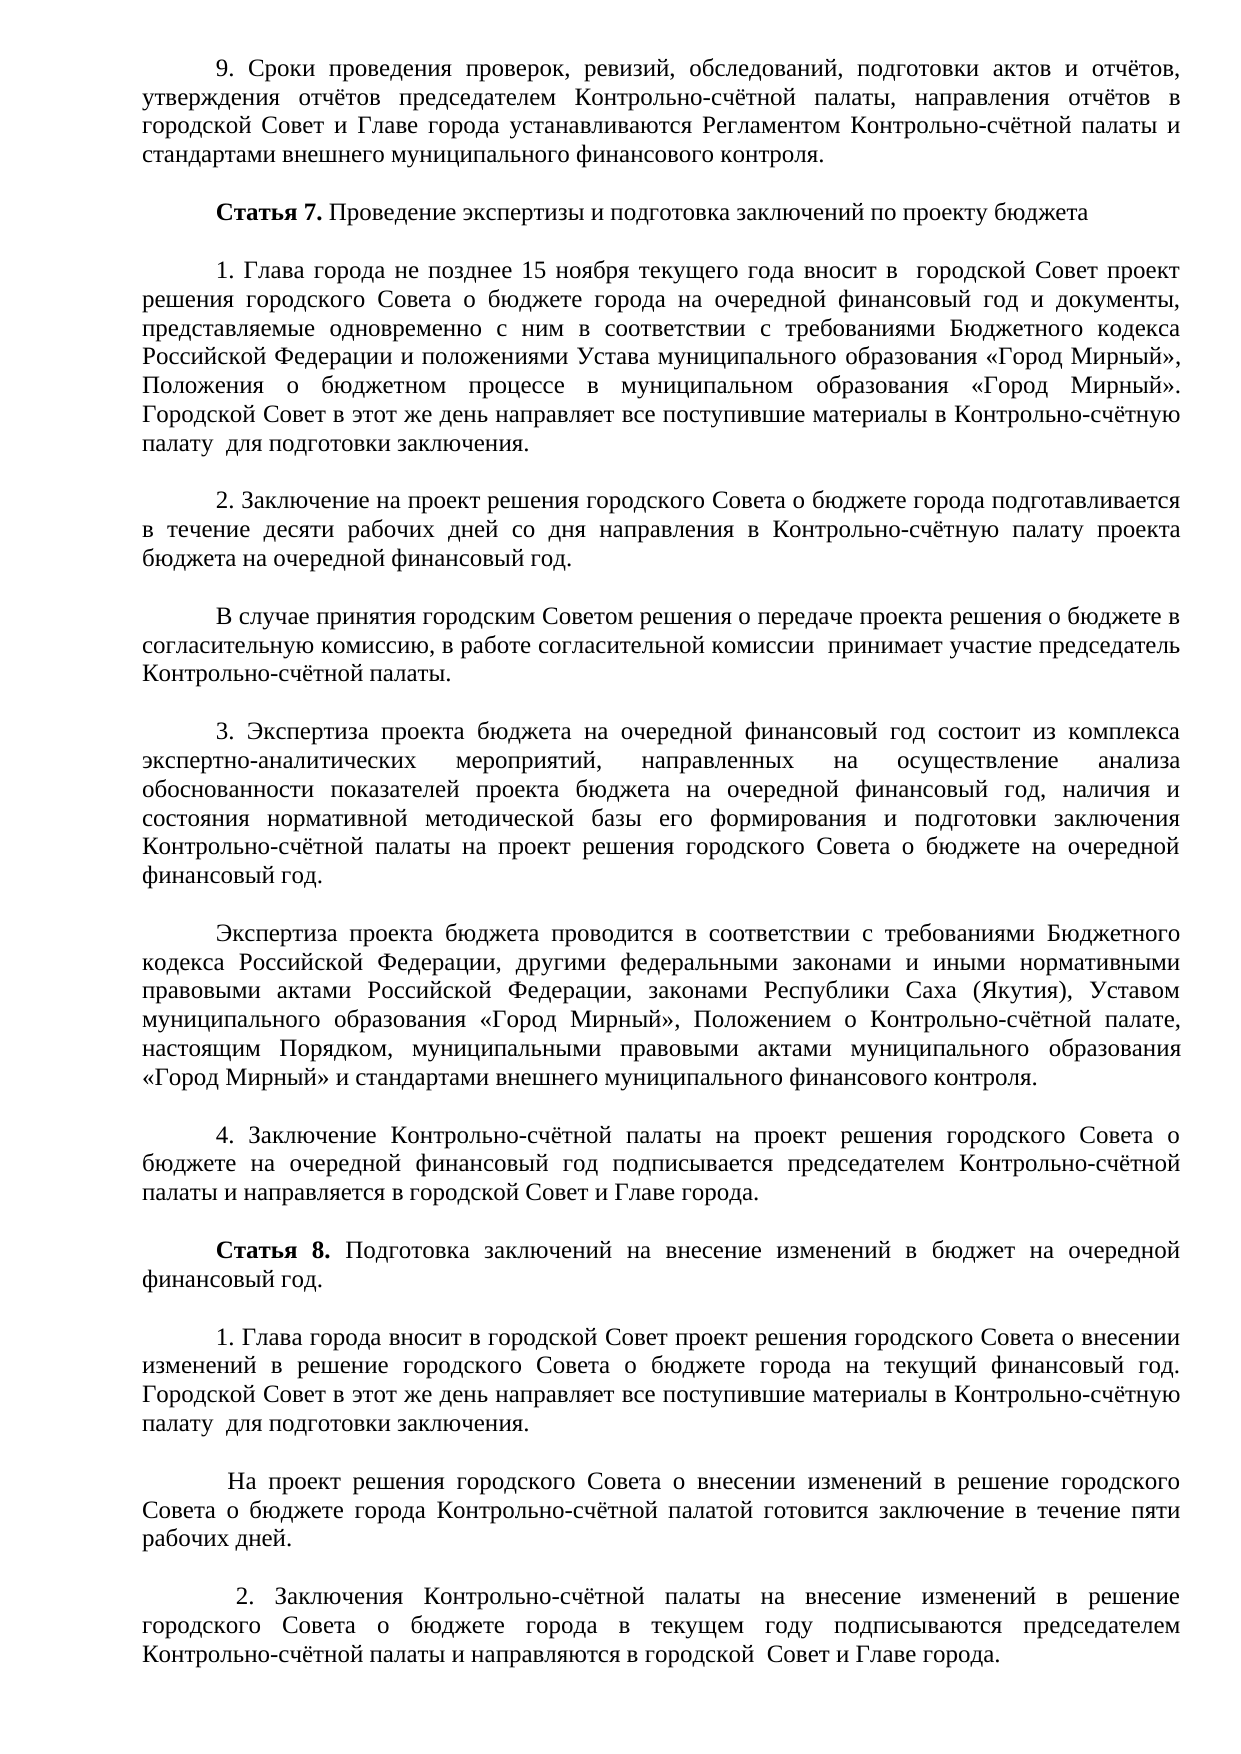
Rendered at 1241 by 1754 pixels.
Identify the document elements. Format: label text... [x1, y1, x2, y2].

text 3. Экспертиза проекта бюджета на очередной финансовый год состоит из комплекса экспертно-аналитических мероприятий, направленных на осуществление анализа обоснованности показателей проекта бюджета на очередной финансовый год, наличия и состояния нормативной методической базы его формирования и подготовки заключения Контрольно-счётной палаты на проект решения городского Совета о бюджете на очередной финансовый год. [142, 716, 1181, 889]
text Статья 7. Проведение экспертизы и подготовка заключений по проекту бюджета [142, 197, 1181, 226]
text Статья 8. Подготовка заключений на внесение изменений в бюджет на очередной финансовый год. [142, 1235, 1181, 1293]
text 2. Заключения Контрольно-счётной палаты на внесение изменений в решение городского Совета о бюджете города в текущем году подписываются председателем Контрольно-счётной палаты и направляются в городской Совет и Главе города. [142, 1581, 1181, 1668]
text 4. Заключение Контрольно-счётной палаты на проект решения городского Совета о бюджете на очередной финансовый год подписывается председателем Контрольно-счётной палаты и направляется в городской Совет и Главе города. [142, 1120, 1181, 1206]
text 9. Сроки проведения проверок, ревизий, обследований, подготовки актов и отчётов, утверждения отчётов председателем Контрольно-счётной палаты, направления отчётов в городской Совет и Главе города устанавливаются Регламентом Контрольно-счётной палаты и стандартами внешнего муниципального финансового контроля. [142, 53, 1181, 168]
text 1. Глава города вносит в городской Совет проект решения городского Совета о внесении изменений в решение городского Совета о бюджете города на текущий финансовый год. Городской Совет в этот же день направляет все поступившие материалы в Контрольно-счётную палату для подготовки заключения. [142, 1322, 1181, 1437]
text Экспертиза проекта бюджета проводится в соответствии с требованиями Бюджетного кодекса Российской Федерации, другими федеральными законами и иными нормативными правовыми актами Российской Федерации, законами Республики Саха (Якутия), Уставом муниципального образования «Город Мирный», Положением о Контрольно-счётной палате, настоящим Порядком, муниципальными правовыми актами муниципального образования «Город Мирный» и стандартами внешнего муниципального финансового контроля. [142, 918, 1181, 1091]
text 1. Глава города не позднее 15 ноября текущего года вносит в городской Совет проект решения городского Совета о бюджете города на очередной финансовый год и документы, представляемые одновременно с ним в соответствии с требованиями Бюджетного кодекса Российской Федерации и положениями Устава муниципального образования «Город Мирный», Положения о бюджетном процессе в муниципальном образования «Город Мирный». Городской Совет в этот же день направляет все поступившие материалы в Контрольно-счётную палату для подготовки заключения. [142, 255, 1181, 456]
text На проект решения городского Совета о внесении изменений в решение городского Совета о бюджете города Контрольно-счётной палатой готовится заключение в течение пяти рабочих дней. [142, 1466, 1181, 1552]
text В случае принятия городским Советом решения о передаче проекта решения о бюджете в согласительную комиссию, в работе согласительной комиссии принимает участие председатель Контрольно-счётной палаты. [142, 601, 1181, 687]
text 2. Заключение на проект решения городского Совета о бюджете города подготавливается в течение десяти рабочих дней со дня направления в Контрольно-счётную палату проекта бюджета на очередной финансовый год. [142, 486, 1181, 572]
